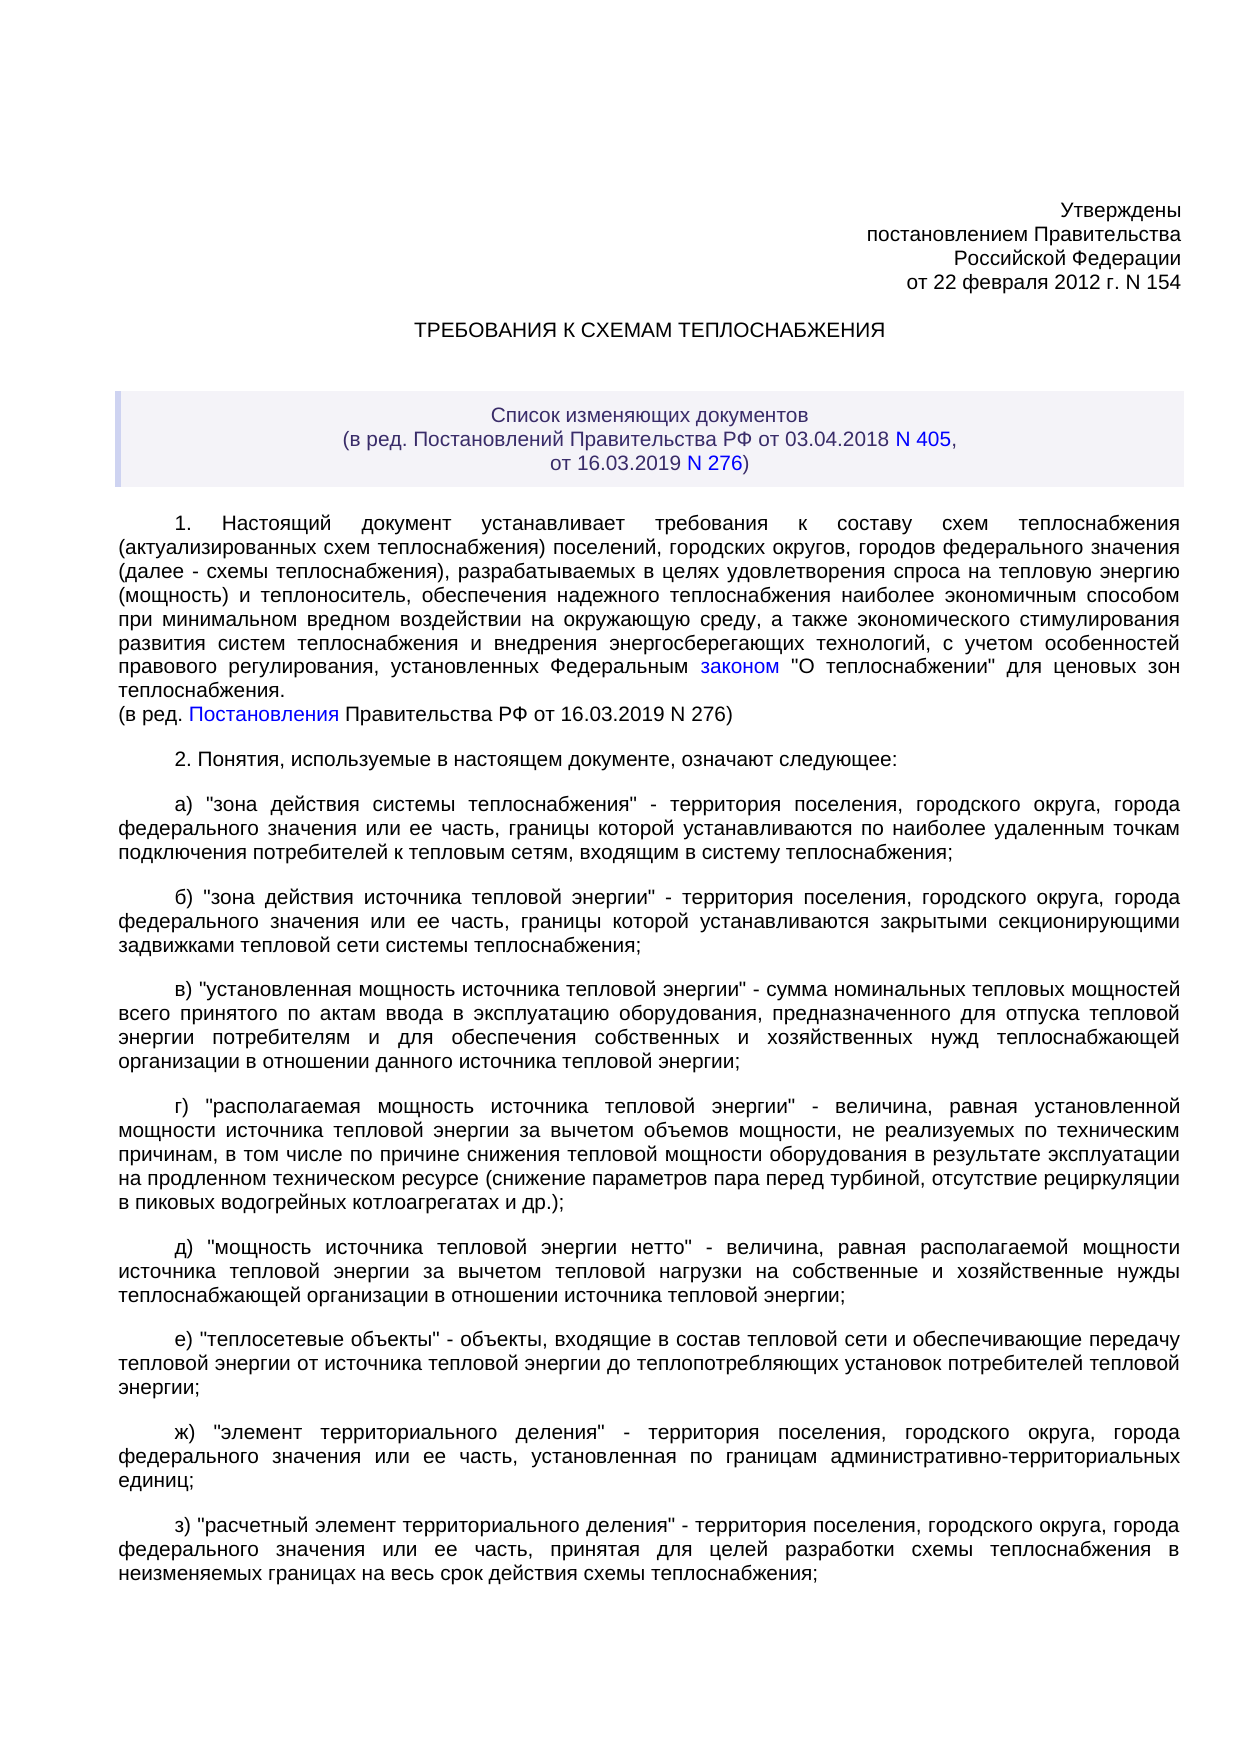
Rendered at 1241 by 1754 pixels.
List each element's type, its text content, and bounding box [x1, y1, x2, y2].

text постановлением Правительства [118, 222, 1181, 246]
text е) "теплосетевые объекты" - объекты, входящие в состав тепловой сети и обеспечивающие передачу тепловой энергии от источника тепловой энергии до теплопотребляющих установок потребителей тепловой энергии; [118, 1327, 1181, 1399]
text 1. Настоящий документ устанавливает требования к составу схем теплоснабжения (актуализированных схем теплоснабжения) поселений, городских округов, городов федерального значения (далее - схемы теплоснабжения), разрабатываемых в целях удовлетворения спроса на тепловую энергию (мощность) и теплоноситель, обеспечения надежного теплоснабжения наиболее экономичным способом при минимальном вредном воздействии на окружающую среду, а также экономического стимулирования развития систем теплоснабжения и внедрения энергосберегающих технологий, с учетом особенностей правового регулирования, установленных Федеральным законом "О теплоснабжении" для ценовых зон теплоснабжения. [118, 511, 1181, 702]
text (в ред. Постановления Правительства РФ от 16.03.2019 N 276) [118, 702, 1181, 726]
text г) "располагаемая мощность источника тепловой энергии" - величина, равная установленной мощности источника тепловой энергии за вычетом объемов мощности, не реализуемых по техническим причинам, в том числе по причине снижения тепловой мощности оборудования в результате эксплуатации на продленном техническом ресурсе (снижение параметров пара перед турбиной, отсутствие рециркуляции в пиковых водогрейных котлоагрегатах и др.); [118, 1094, 1181, 1214]
text б) "зона действия источника тепловой энергии" - территория поселения, городского округа, города федерального значения или ее часть, границы которой устанавливаются закрытыми секционирующими задвижками тепловой сети системы теплоснабжения; [118, 884, 1181, 956]
text з) "расчетный элемент территориального деления" - территория поселения, городского округа, города федерального значения или ее часть, принятая для целей разработки схемы теплоснабжения в неизменяемых границах на весь срок действия схемы теплоснабжения; [118, 1513, 1181, 1584]
table_header Список изменяющих документов (в ред. Постановлений Правительства РФ от 03.04.2018 N 405, от 16.03.2019 N 276) [121, 391, 1178, 487]
text ж) "элемент территориального деления" - территория поселения, городского округа, города федерального значения или ее часть, установленная по границам административно-территориальных единиц; [118, 1420, 1181, 1492]
text а) "зона действия системы теплоснабжения" - территория поселения, городского округа, города федерального значения или ее часть, границы которой устанавливаются по наиболее удаленным точкам подключения потребителей к тепловым сетям, входящим в систему теплоснабжения; [118, 792, 1181, 864]
text в) "установленная мощность источника тепловой энергии" - сумма номинальных тепловых мощностей всего принятого по актам ввода в эксплуатацию оборудования, предназначенного для отпуска тепловой энергии потребителям и для обеспечения собственных и хозяйственных нужд теплоснабжающей организации в отношении данного источника тепловой энергии; [118, 977, 1181, 1073]
text от 22 февраля 2012 г. N 154 [118, 270, 1181, 294]
text Утверждены [118, 198, 1181, 222]
text ТРЕБОВАНИЯ К СХЕМАМ ТЕПЛОСНАБЖЕНИЯ [118, 318, 1181, 342]
text Российской Федерации [118, 246, 1181, 270]
text 2. Понятия, используемые в настоящем документе, означают следующее: [118, 747, 1181, 771]
text д) "мощность источника тепловой энергии нетто" - величина, равная располагаемой мощности источника тепловой энергии за вычетом тепловой нагрузки на собственные и хозяйственные нужды теплоснабжающей организации в отношении источника тепловой энергии; [118, 1234, 1181, 1306]
